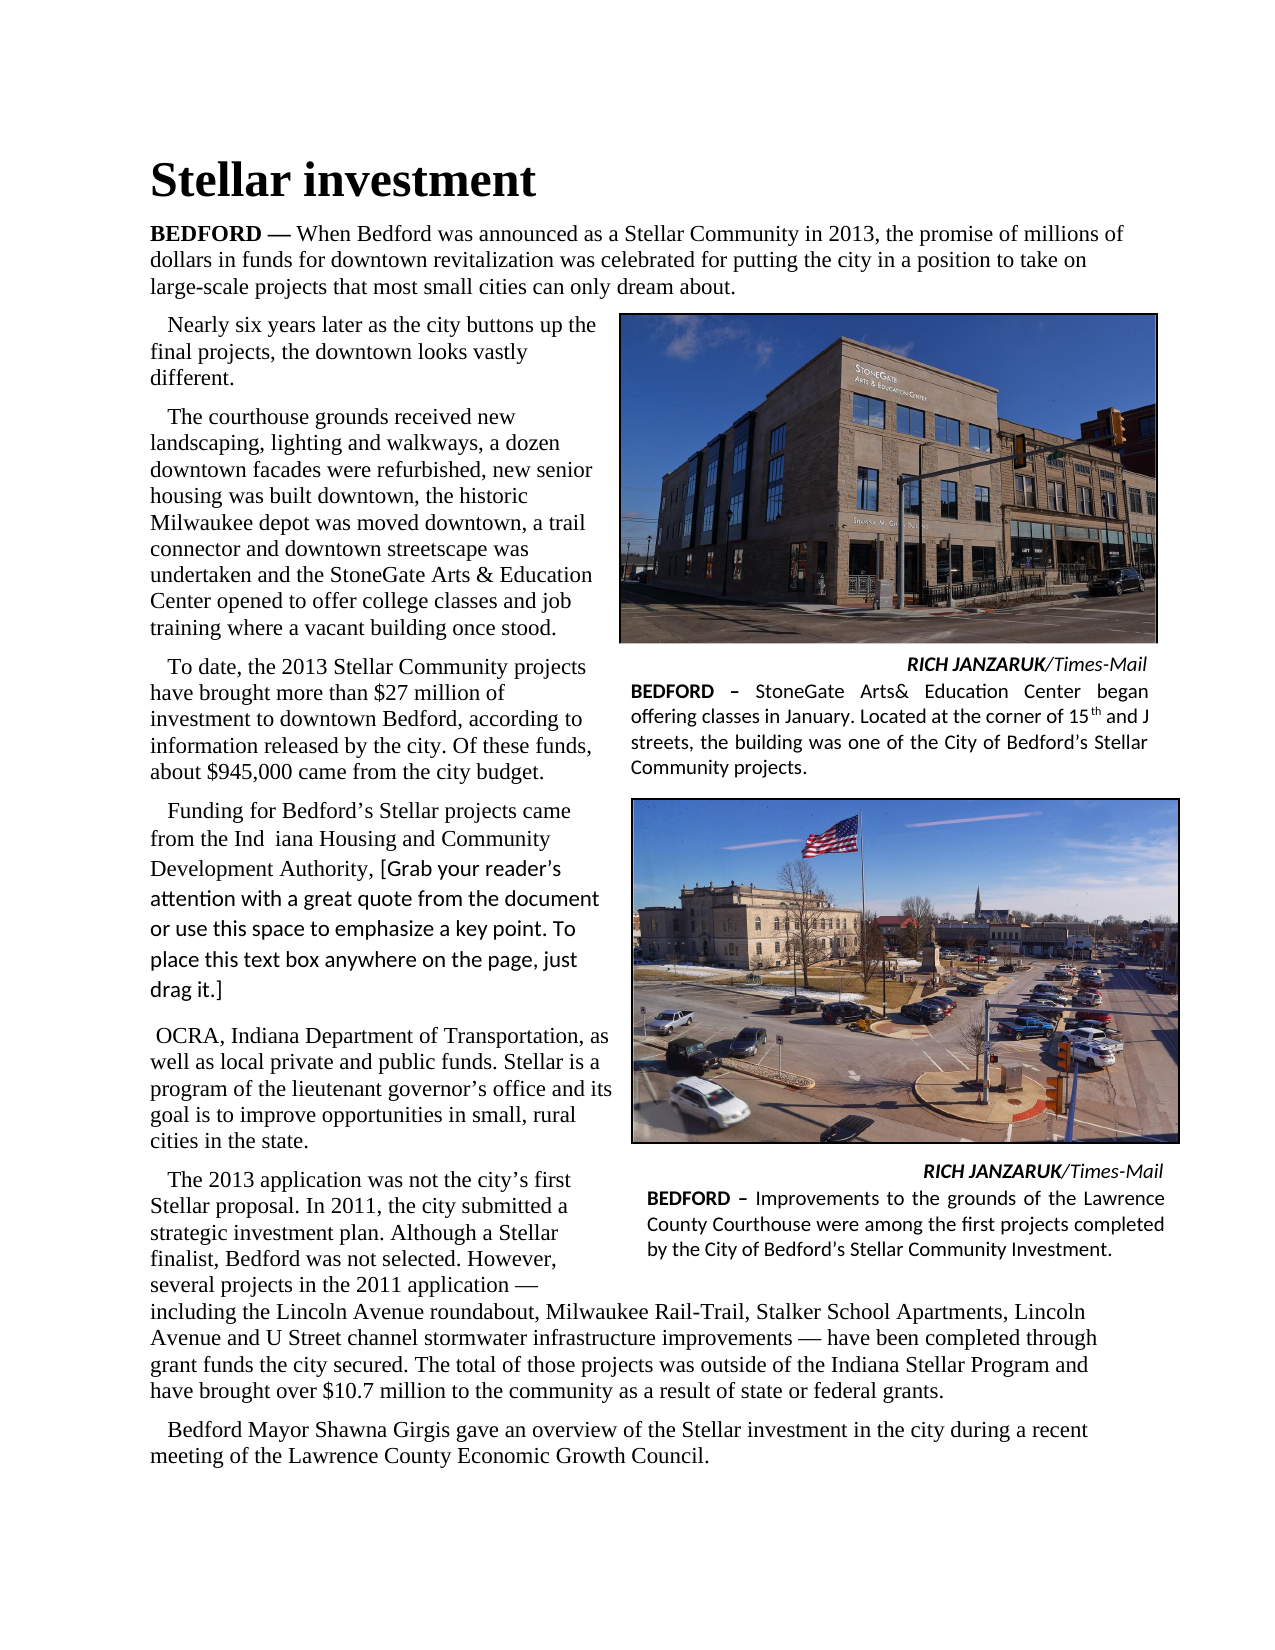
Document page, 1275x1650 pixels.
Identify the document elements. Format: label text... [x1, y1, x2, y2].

text The 2013 application was not the city’s first Stellar proposal. In 2011, the city submitted a strategic investment plan. Although a Stellar finalist, Bedford was not selected. However, several projects in the 2011 application — including the Lincoln Avenue roundabout, Milwaukee Rail-Trail, Stalker School Apartments, Lincoln Avenue and U Street channel stormwater infrastructure improvements — have been completed through grant funds the city secured. The total of those projects was outside of the Indiana Stellar Program and have brought over $10.7 million to the community as a result of state or federal grants. [150, 1166, 1125, 1403]
text Bedford Mayor Shawna Girgis gave an overview of the Stellar investment in the city during a recent meeting of the Lawrence County Economic Growth Council. [150, 1416, 1125, 1468]
text The courthouse grounds received new landscaping, lighting and walkways, a dozen downtown facades were refurbished, new senior housing was built downtown, the historic Milwaukee depot was moved downtown, a trail connector and downtown streetscape was undertaken and the StoneGate Arts & Education Center opened to offer college classes and job training where a vacant building once stood. [150, 403, 619, 640]
picture [621, 315, 1156, 643]
picture [633, 800, 1178, 1142]
text OCRA, Indiana Department of Transportation, as well as local private and public funds. Stellar is a program of the lieutenant governor’s office and its goal is to improve opportunities in small, rural cities in the state. [150, 1022, 1125, 1154]
text Stellar investment [150, 150, 1125, 207]
text BEDFORD — When Bedford was announced as a Stellar Community in 2013, the promise of millions of dollars in funds for downtown revitalization was celebrated for putting the city in a position to take on large-scale projects that most small cities can only dream about. [150, 220, 1125, 299]
text Funding for Bedford’s Stellar projects came from the Ind iana Housing and Community Development Authority, [150, 797, 1125, 1003]
text To date, the 2013 Stellar Community projects have brought more than $27 million of investment to downtown Bedford, according to information released by the city. Of these funds, about $945,000 came from the city budget. [150, 653, 615, 784]
text Nearly six years later as the city buttons up the final projects, the downtown looks vastly different. [150, 312, 1125, 391]
